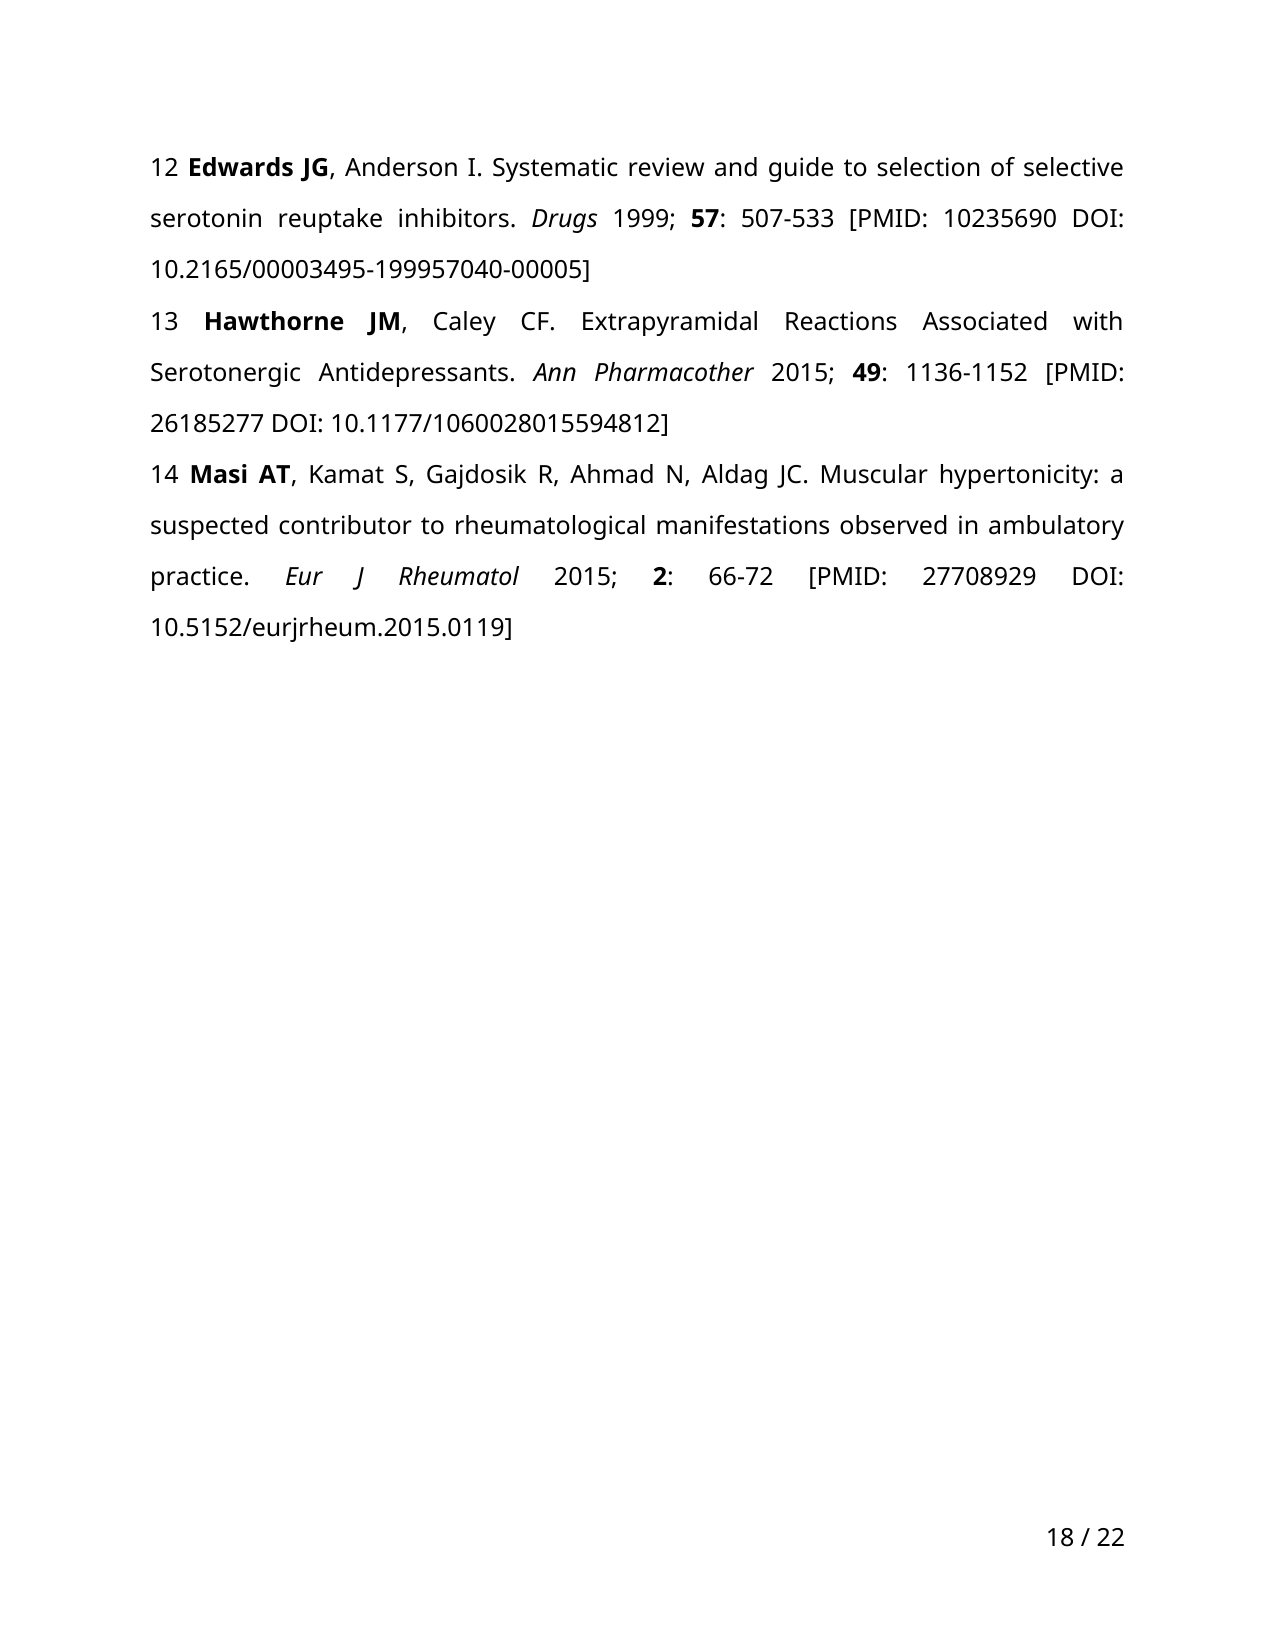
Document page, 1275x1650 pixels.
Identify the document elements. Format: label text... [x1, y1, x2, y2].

text 13 Hawthorne JM, Caley CF. Extrapyramidal Reactions Associated with Serotonergic Antidepressants. Ann Pharmacother 2015; 49: 1136-1152 [PMID: 26185277 DOI: 10.1177/1060028015594812] [150, 303, 1125, 439]
text 14 Masi AT, Kamat S, Gajdosik R, Ahmad N, Aldag JC. Muscular hypertonicity: a suspected contributor to rheumatological manifestations observed in ambulatory practice. Eur J Rheumatol 2015; 2: 66-72 [PMID: 27708929 DOI: 10.5152/eurjrheum.2015.0119] [150, 456, 1125, 643]
text 12 Edwards JG, Anderson I. Systematic review and guide to selection of selective serotonin reuptake inhibitors. Drugs 1999; 57: 507-533 [PMID: 10235690 DOI: 10.2165/00003495-199957040-00005] [150, 150, 1125, 286]
